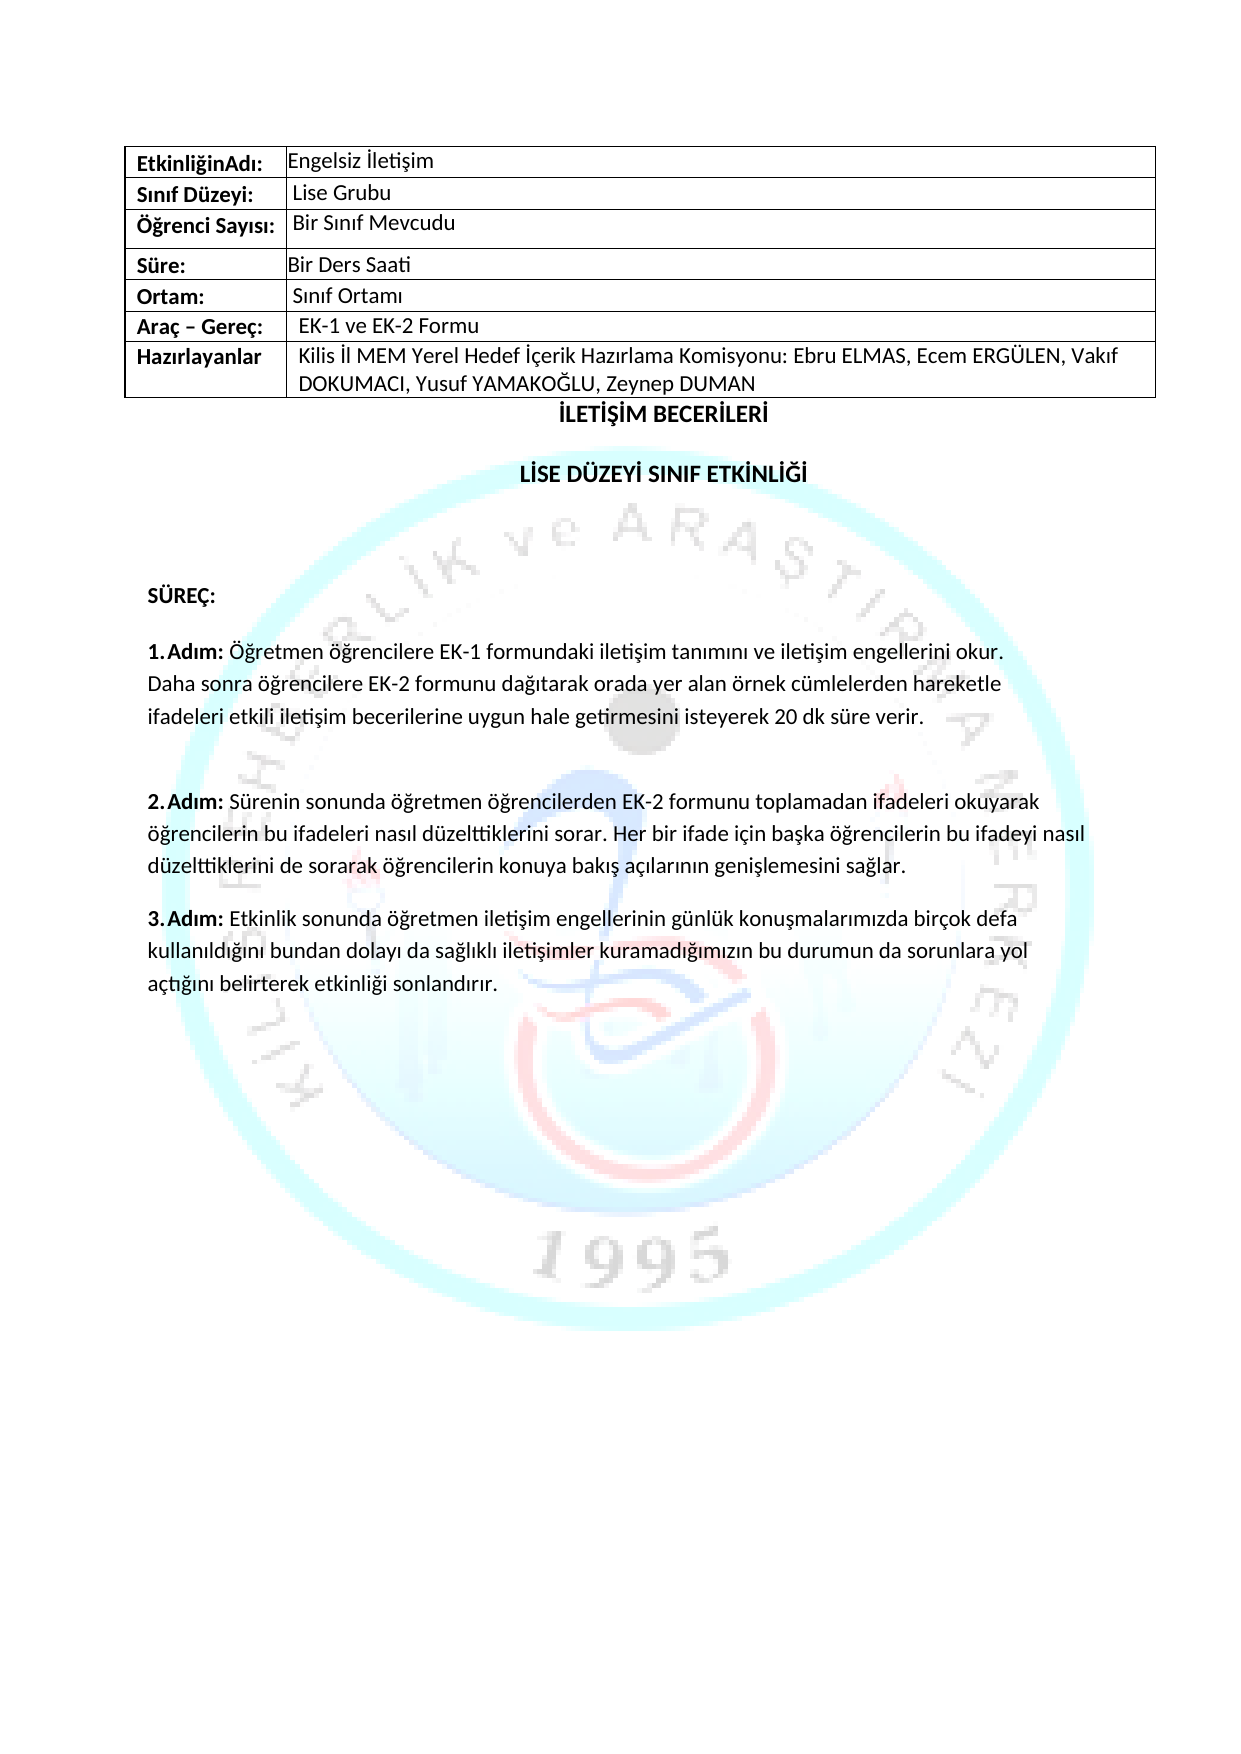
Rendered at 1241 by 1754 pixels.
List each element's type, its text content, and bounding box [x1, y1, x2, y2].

table_cell Sınıf Düzeyi: [126, 178, 286, 208]
list Adım: Sürenin sonunda öğretmen öğrencilerden EK-2 formunu toplamadan ifadeleri okuyarak öğrencilerin bu ifadeleri nasıl düzelttiklerini sorar. Her bir ifade için başka öğrencilerin bu ifadeyi nasıl düzelttiklerini de sorarak öğrencilerin konuya bakış açılarının genişlemesini sağlar. [147, 787, 1088, 879]
table_cell Sınıf Ortamı [287, 280, 1155, 311]
title LİSE DÜZEYİ SINIF ETKİNLİĞİ [147, 458, 1180, 488]
list Adım: Etkinlik sonunda öğretmen iletişim engellerinin günlük konuşmalarımızda birçok defa kullanıldığını bundan dolayı da sağlıklı iletişimler kuramadığımızın bu durumun da sorunlara yol açtığını belirterek etkinliği sonlandırır. [147, 904, 1044, 997]
table_cell Süre: [126, 249, 286, 279]
table_cell Ortam: [126, 280, 286, 311]
title İLETİŞİM BECERİLERİ [147, 398, 1180, 428]
table_cell Öğrenci Sayısı: [126, 210, 286, 248]
table_cell EK-1 ve EK-2 Formu [287, 312, 1155, 341]
title SÜREÇ: [147, 579, 1180, 609]
table_cell Bir Sınıf Mevcudu [287, 210, 1155, 248]
table_cell Bir Ders Saati [287, 249, 1155, 279]
table_cell Lise Grubu [287, 178, 1155, 208]
table_cell Araç – Gereç: [126, 312, 286, 341]
table_cell Kilis İl MEM Yerel Hedef İçerik Hazırlama Komisyonu: Ebru ELMAS, Ecem ERGÜLEN, Vakıf DOKUMACI, Yusuf YAMAKOĞLU, Zeynep DUMAN [287, 342, 1155, 397]
list Adım: Öğretmen öğrencilere EK-1 formundaki iletişim tanımını ve iletişim engellerini okur. Daha sonra öğrencilere EK-2 formunu dağıtarak orada yer alan örnek cümlelerden hareketle ifadeleri etkili iletişim becerilerine uygun hale getirmesini isteyerek 20 dk süre verir. [147, 637, 1018, 730]
table_header EtkinliğinAdı: [126, 147, 286, 177]
table_cell Hazırlayanlar [126, 342, 286, 397]
table_header Engelsiz İletişim [287, 147, 1155, 177]
